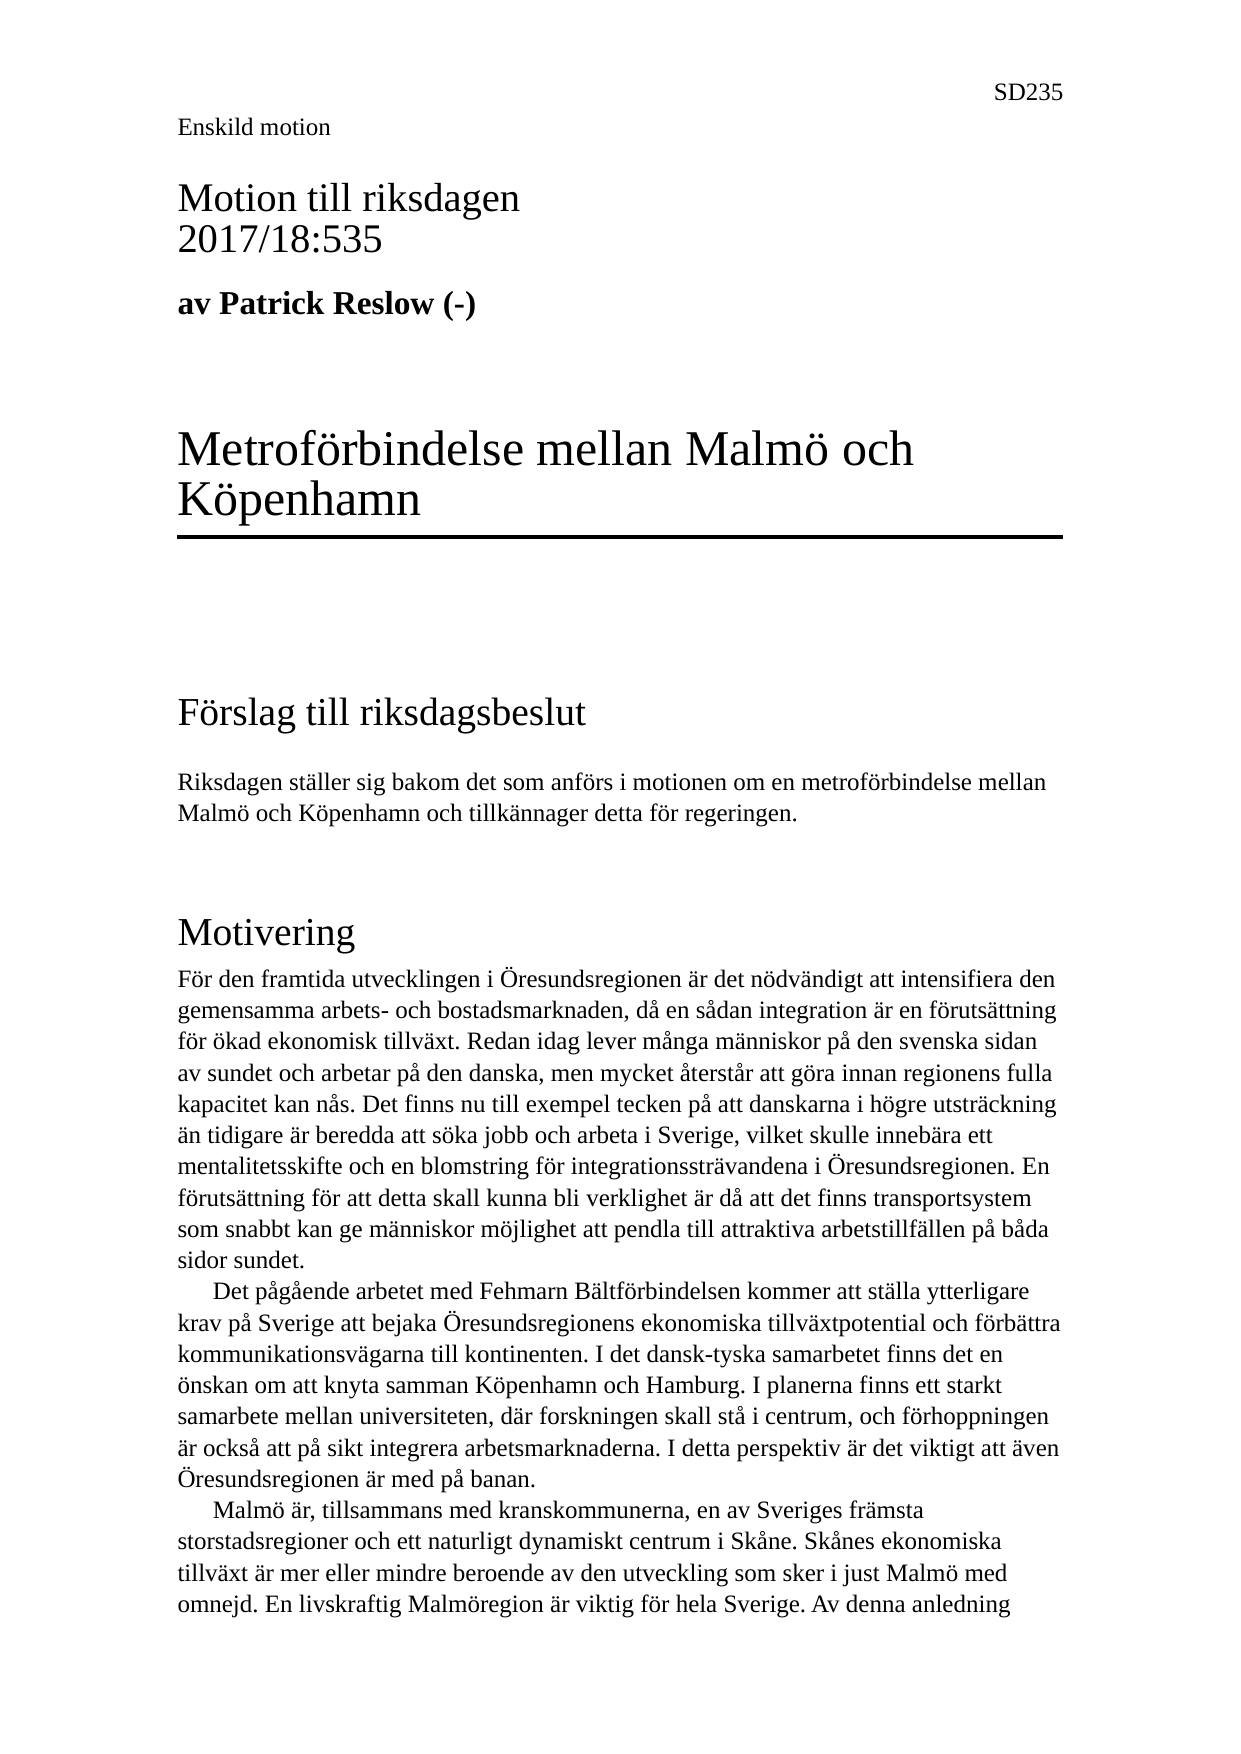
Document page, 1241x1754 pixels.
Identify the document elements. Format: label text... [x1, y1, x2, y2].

text För den framtida utvecklingen i Öresundsregionen är det nödvändigt att intensifiera den gemensamma arbets- och bostadsmarknaden, då en sådan integration är en förutsättning för ökad ekonomisk tillväxt. Redan idag lever många människor på den svenska sidan av sundet och arbetar på den danska, men mycket återstår att göra innan regionens fulla kapacitet kan nås. Det finns nu till exempel tecken på att danskarna i högre utsträckning än tidigare är beredda att söka jobb och arbeta i Sverige, vilket skulle innebära ett mentalitetsskifte och en blomstring för integrationssträvandena i Öresundsregionen. En förutsättning för att detta skall kunna bli verklighet är då att det finns transportsystem som snabbt kan ge människor möjlighet att pendla till attraktiva arbetstillfällen på båda sidor sundet. [177, 961, 1063, 1274]
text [177, 1493, 1063, 1618]
text Det pågående arbetet med Fehmarn Bältförbindelsen kommer att ställa ytterligare krav på Sverige att bejaka Öresundsregionens ekonomiska tillväxtpotential och förbättra kommunikationsvägarna till kontinenten. I det dansk-tyska samarbetet finns det en önskan om att knyta samman Köpenhamn och Hamburg. I planerna finns ett starkt samarbete mellan universiteten, där forskningen skall stå i centrum, och förhoppningen är också att på sikt integrera arbetsmarknaderna. I detta perspektiv är det viktigt att även Öresundsregionen är med på banan. [177, 1274, 1063, 1493]
